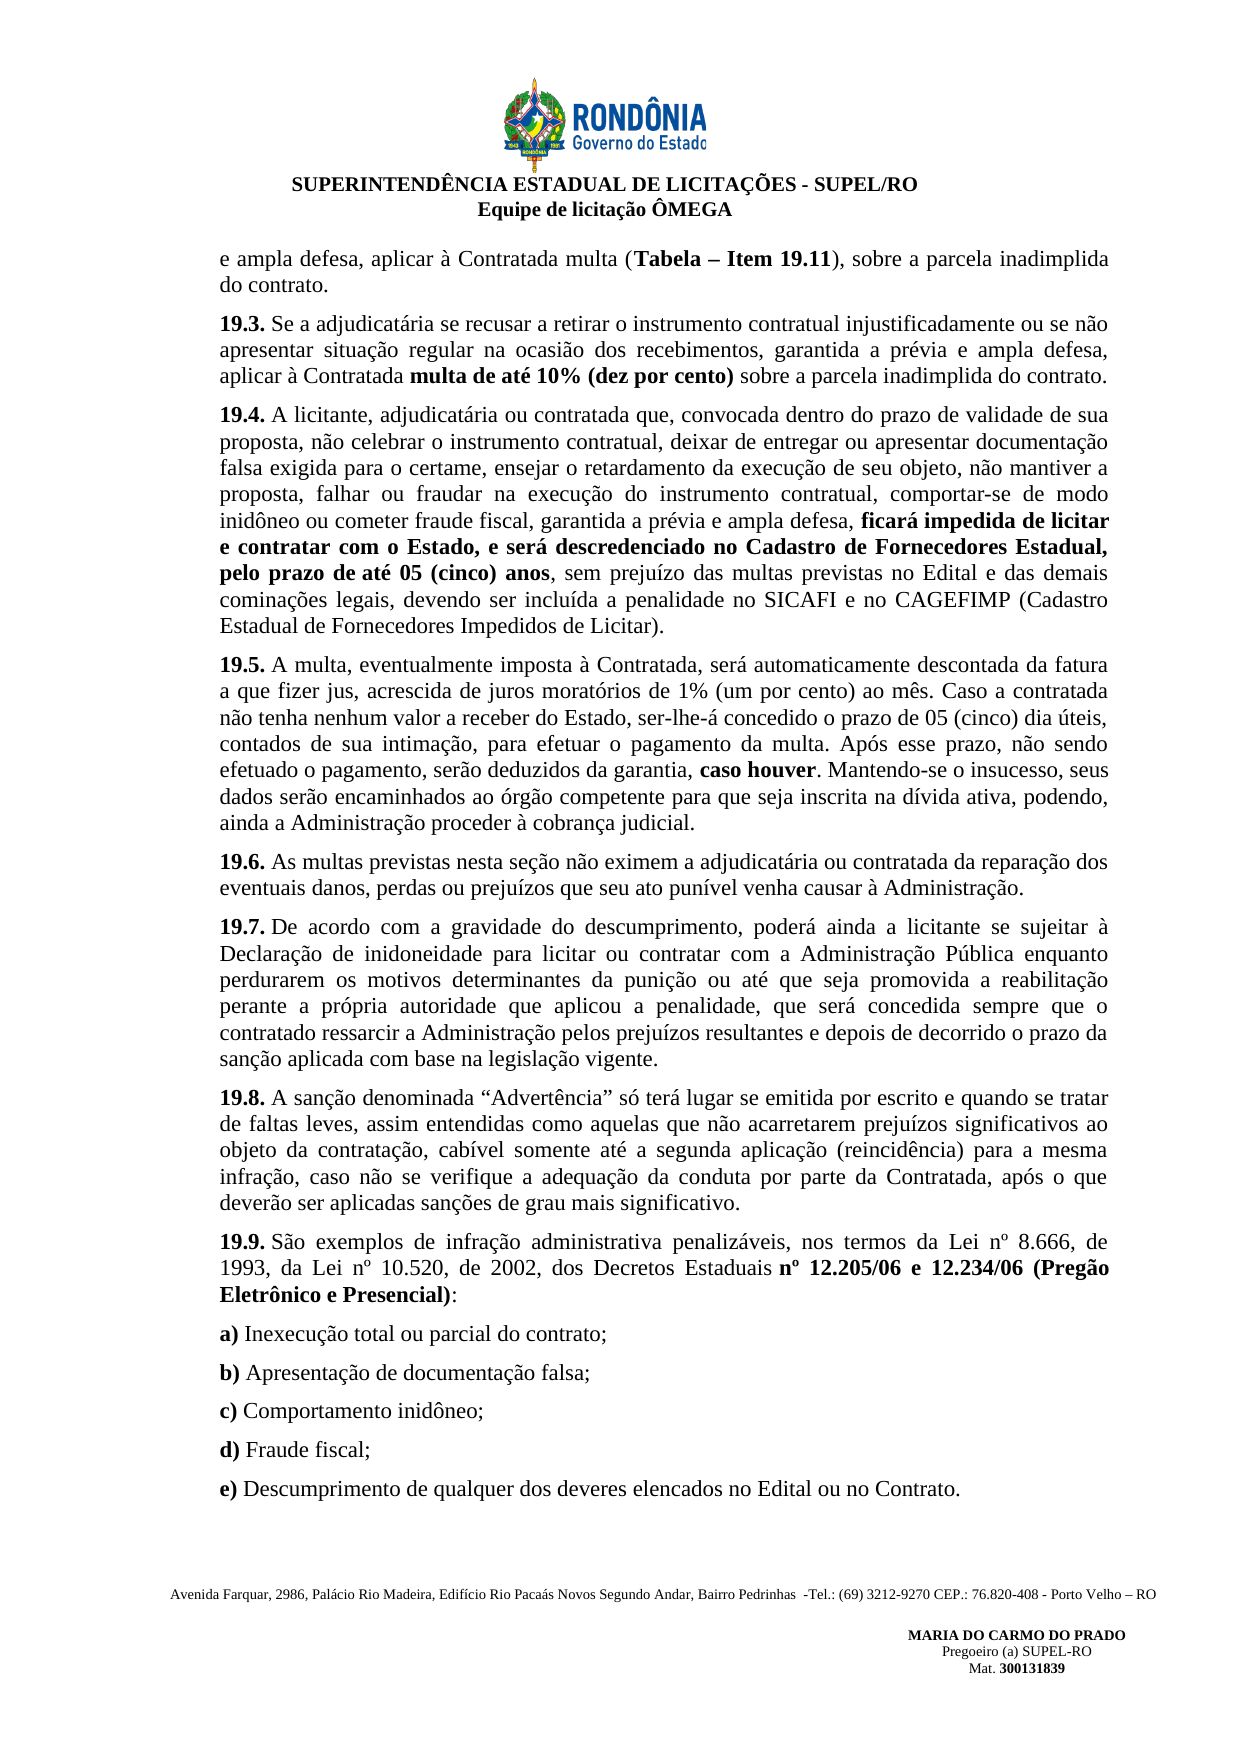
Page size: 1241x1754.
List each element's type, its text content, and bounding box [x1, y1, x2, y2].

text c) Comportamento inidôneo; [219, 1397, 1109, 1424]
text 19.5. A multa, eventualmente imposta à Contratada, será automaticamente descontada da fatura a que fizer jus, acrescida de juros moratórios de 1% (um por cento) ao mês. Caso a contratada não tenha nenhum valor a receber do Estado, ser-lhe-á concedido o prazo de 05 (cinco) dia úteis, contados de sua intimação, para efetuar o pagamento da multa. Após esse prazo, não sendo efetuado o pagamento, serão deduzidos da garantia, caso houver. Mantendo-se o insucesso, seus dados serão encaminhados ao órgão competente para que seja inscrita na dívida ativa, podendo, ainda a Administração proceder à cobrança judicial. [219, 651, 1109, 836]
text 19.4. A licitante, adjudicatária ou contratada que, convocada dentro do prazo de validade de sua proposta, não celebrar o instrumento contratual, deixar de entregar ou apresentar documentação falsa exigida para o certame, ensejar o retardamento da execução de seu objeto, não mantiver a proposta, falhar ou fraudar na execução do instrumento contratual, comportar-se de modo inidôneo ou cometer fraude fiscal, garantida a prévia e ampla defesa, ficará impedida de licitar e contratar com o Estado, e será descredenciado no Cadastro de Fornecedores Estadual, pelo prazo de até 05 (cinco) anos, sem prejuízo das multas previstas no Edital e das demais cominações legais, devendo ser incluída a penalidade no SICAFI e no CAGEFIMP (Cadastro Estadual de Fornecedores Impedidos de Licitar). [219, 401, 1109, 638]
text b) Apresentação de documentação falsa; [219, 1358, 1109, 1385]
text 19.7. De acordo com a gravidade do descumprimento, poderá ainda a licitante se sujeitar à Declaração de inidoneidade para licitar ou contratar com a Administração Pública enquanto perdurarem os motivos determinantes da punição ou até que seja promovida a reabilitação perante a própria autoridade que aplicou a penalidade, que será concedida sempre que o contratado ressarcir a Administração pelos prejuízos resultantes e depois de decorrido o prazo da sanção aplicada com base na legislação vigente. [219, 913, 1109, 1071]
text 19.6. As multas previstas nesta seção não eximem a adjudicatária ou contratada da reparação dos eventuais danos, perdas ou prejuízos que seu ato punível venha causar à Administração. [219, 848, 1109, 901]
text d) Fraude fiscal; [219, 1436, 1109, 1463]
picture [503, 77, 707, 173]
text e) Descumprimento de qualquer dos deveres elencados no Edital ou no Contrato. [219, 1475, 1109, 1501]
text a) Inexecução total ou parcial do contrato; [219, 1320, 1109, 1346]
text 19.3. Se a adjudicatária se recusar a retirar o instrumento contratual injustificadamente ou se não apresentar situação regular na ocasião dos recebimentos, garantida a prévia e ampla defesa, aplicar à Contratada multa de até 10% (dez por cento) sobre a parcela inadimplida do contrato. [219, 310, 1109, 389]
text 19.9. São exemplos de infração administrativa penalizáveis, nos termos da Lei nº 8.666, de 1993, da Lei nº 10.520, de 2002, dos Decretos Estaduais nº 12.205/06 e 12.234/06 (Pregão Eletrônico e Presencial): [219, 1228, 1109, 1307]
text 19.8. A sanção denominada “Advertência” só terá lugar se emitida por escrito e quando se tratar de faltas leves, assim entendidas como aquelas que não acarretarem prejuízos significativos ao objeto da contratação, cabível somente até a segunda aplicação (reincidência) para a mesma infração, caso não se verifique a adequação da conduta por parte da Contratada, após o que deverão ser aplicadas sanções de grau mais significativo. [219, 1084, 1109, 1216]
